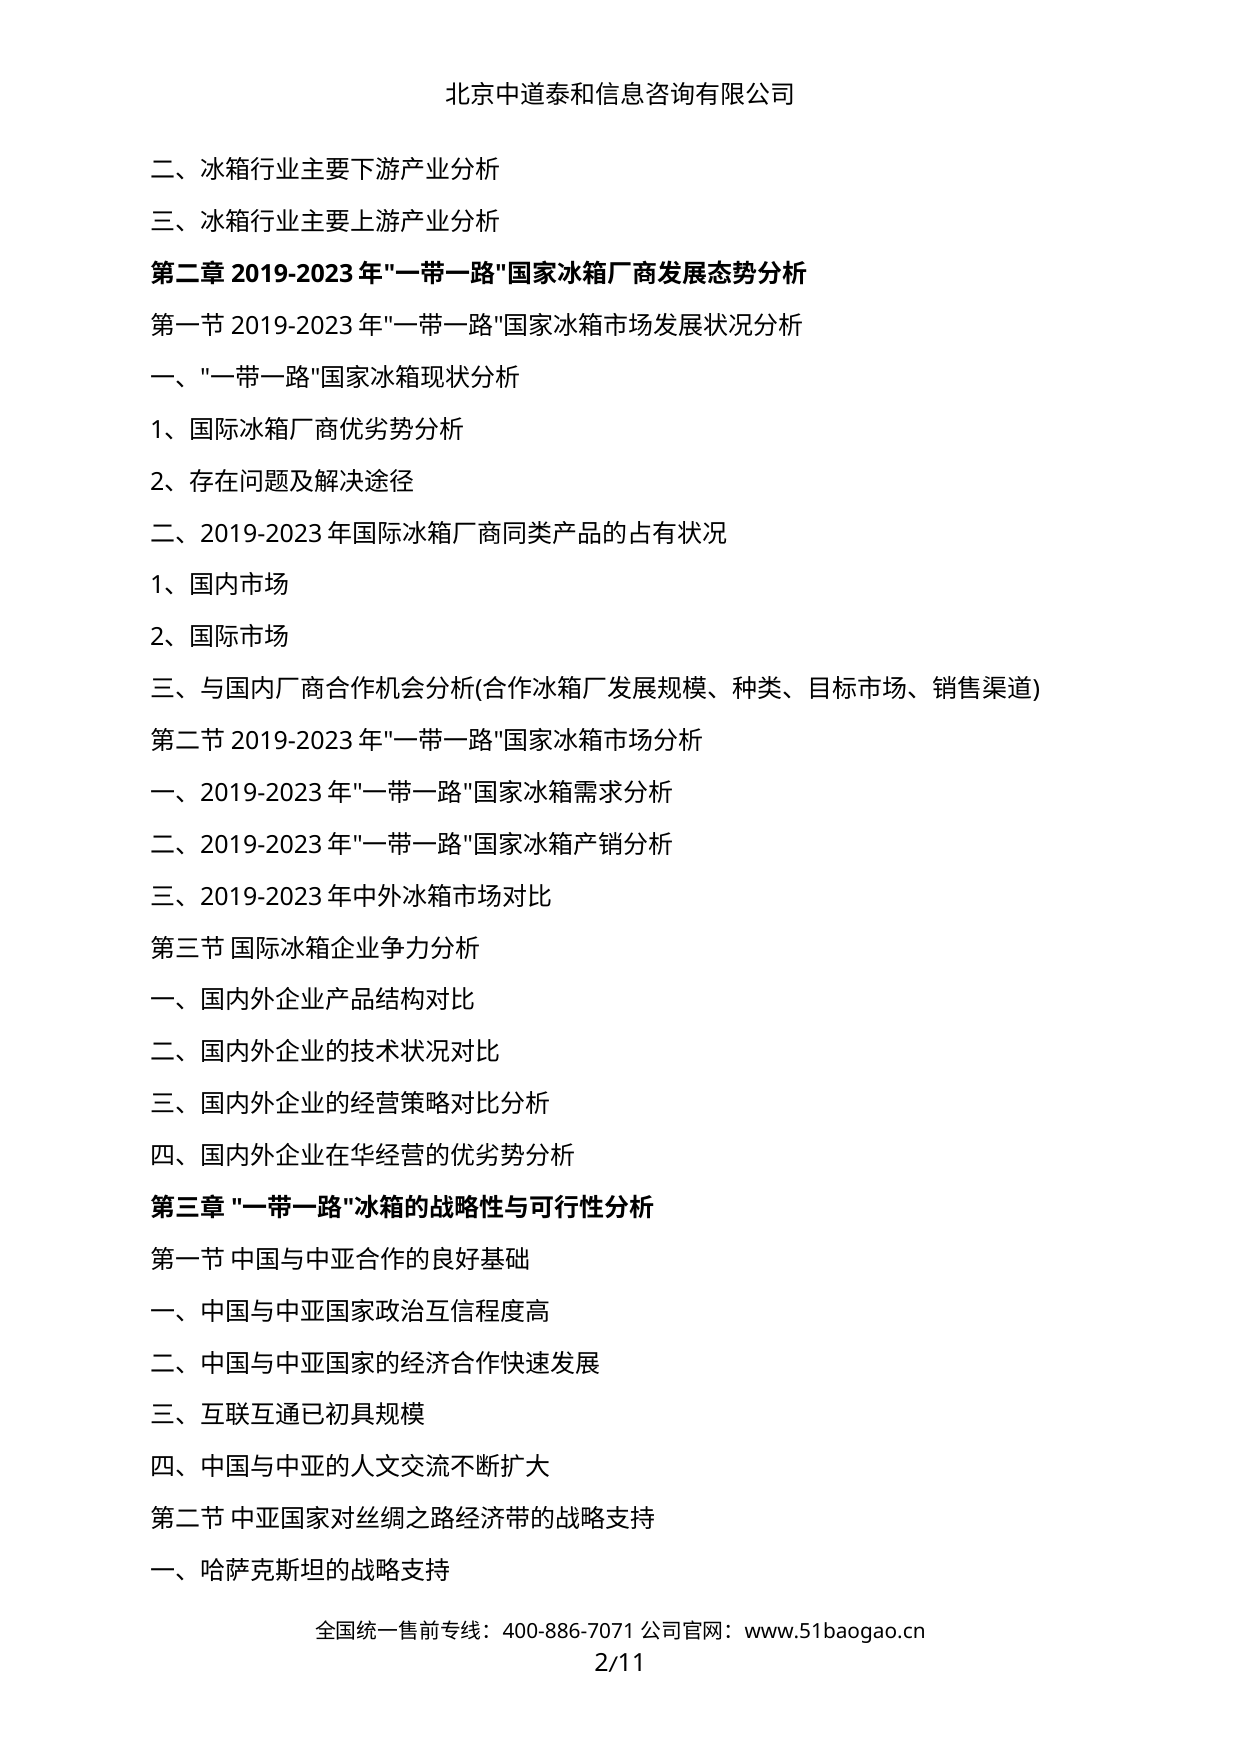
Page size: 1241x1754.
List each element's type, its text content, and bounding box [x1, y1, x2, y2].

text 第二节 中亚国家对丝绸之路经济带的战略支持 [150, 1499, 1090, 1535]
text 三、国内外企业的经营策略对比分析 [150, 1084, 1090, 1120]
text 2、国际市场 [150, 617, 1090, 653]
text 第二章 2019-2023年"一带一路"国家冰箱厂商发展态势分析 [150, 254, 1090, 290]
text 第一节 2019-2023年"一带一路"国家冰箱市场发展状况分析 [150, 306, 1090, 342]
text 二、2019-2023年"一带一路"国家冰箱产销分析 [150, 824, 1090, 861]
text 三、2019-2023年中外冰箱市场对比 [150, 876, 1090, 912]
text 一、国内外企业产品结构对比 [150, 980, 1090, 1016]
text 四、中国与中亚的人文交流不断扩大 [150, 1447, 1090, 1483]
text 二、2019-2023年国际冰箱厂商同类产品的占有状况 [150, 513, 1090, 549]
text 第一节 中国与中亚合作的良好基础 [150, 1239, 1090, 1276]
text 一、"一带一路"国家冰箱现状分析 [150, 357, 1090, 394]
text 一、哈萨克斯坦的战略支持 [150, 1551, 1090, 1587]
text 三、与国内厂商合作机会分析(合作冰箱厂发展规模、种类、目标市场、销售渠道) [150, 669, 1090, 705]
text 第二节 2019-2023年"一带一路"国家冰箱市场分析 [150, 721, 1090, 757]
text 1、国内市场 [150, 565, 1090, 601]
text 2、存在问题及解决途径 [150, 461, 1090, 497]
text 1、国际冰箱厂商优劣势分析 [150, 409, 1090, 446]
text 三、冰箱行业主要上游产业分析 [150, 202, 1090, 238]
text 二、中国与中亚国家的经济合作快速发展 [150, 1343, 1090, 1379]
text 第三节 国际冰箱企业争力分析 [150, 928, 1090, 964]
text 一、2019-2023年"一带一路"国家冰箱需求分析 [150, 772, 1090, 809]
text 一、中国与中亚国家政治互信程度高 [150, 1291, 1090, 1327]
text 三、互联互通已初具规模 [150, 1395, 1090, 1431]
text 四、国内外企业在华经营的优劣势分析 [150, 1136, 1090, 1172]
text 第三章 "一带一路"冰箱的战略性与可行性分析 [150, 1187, 1090, 1224]
text 二、冰箱行业主要下游产业分析 [150, 150, 1090, 186]
text 二、国内外企业的技术状况对比 [150, 1032, 1090, 1068]
